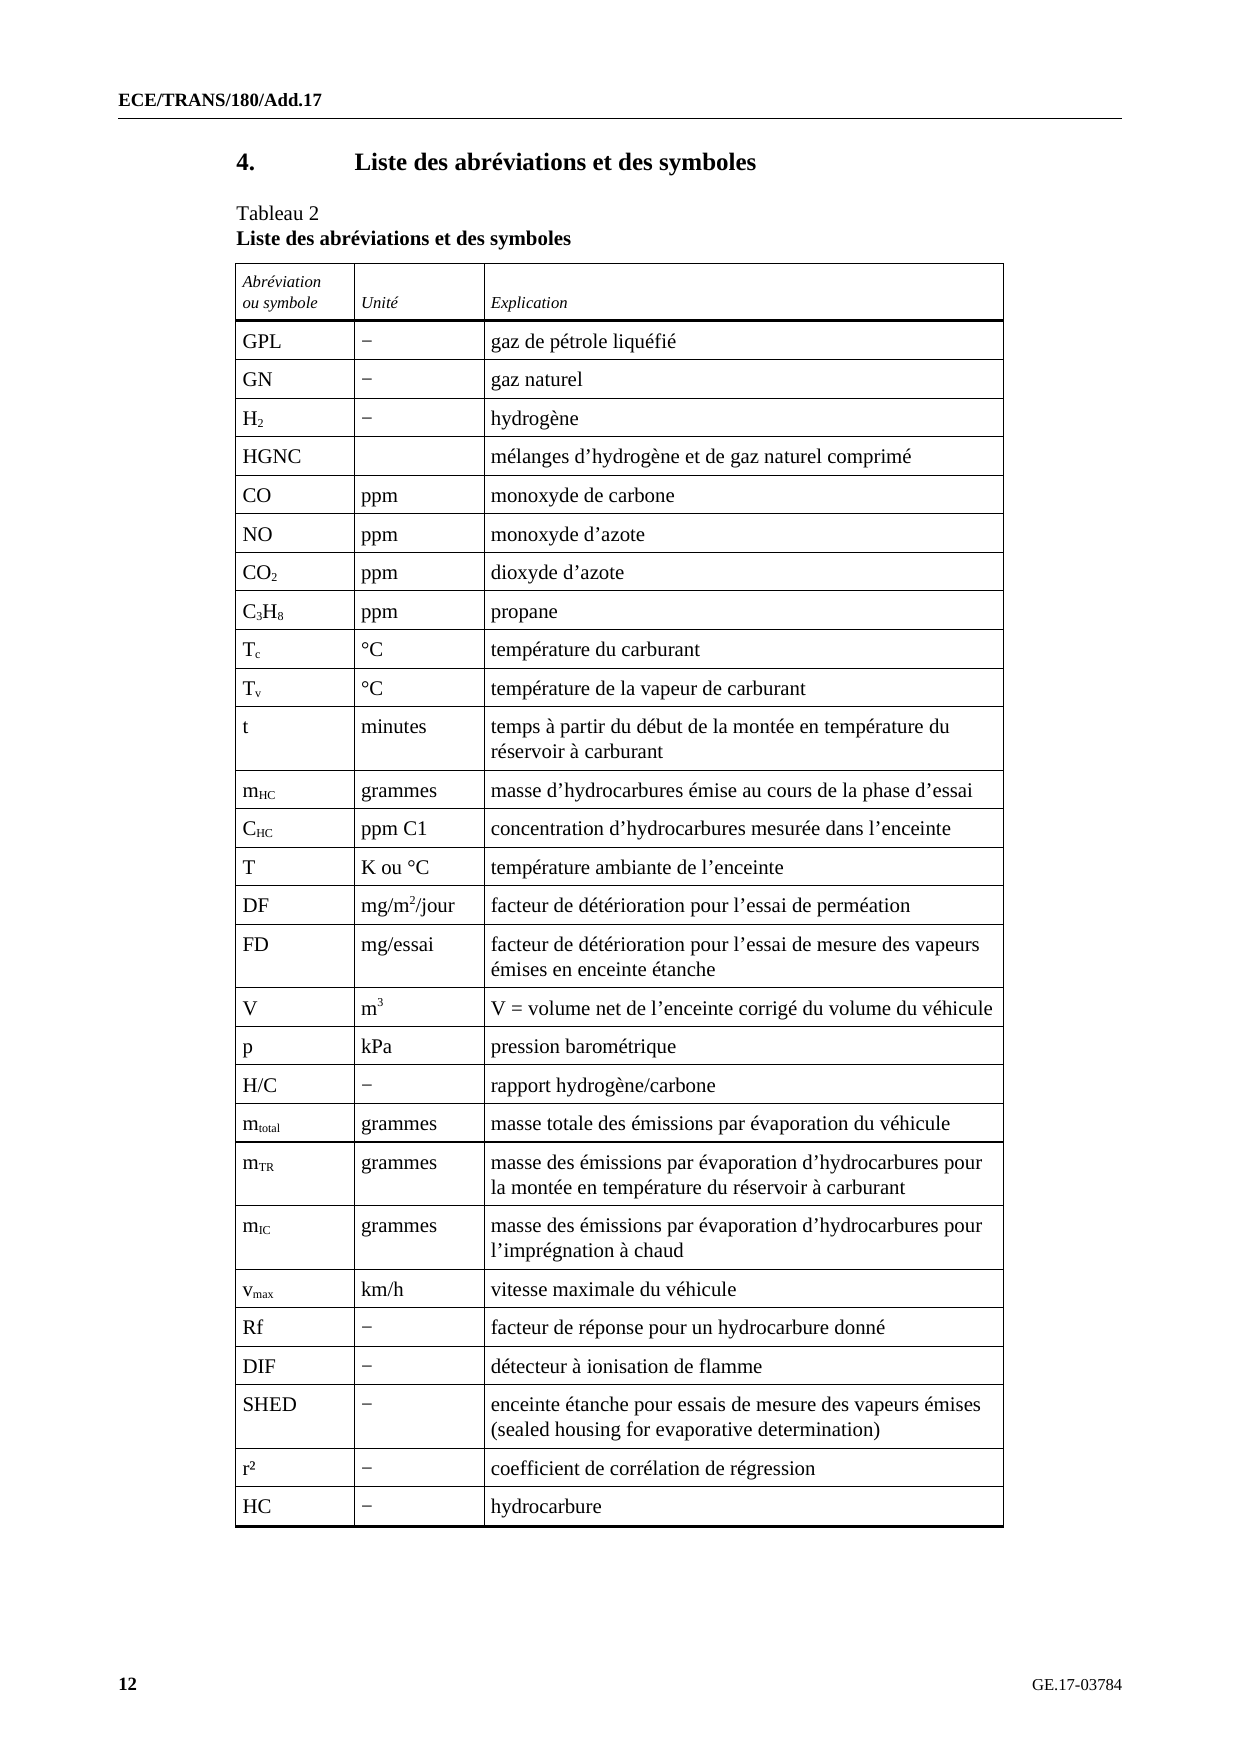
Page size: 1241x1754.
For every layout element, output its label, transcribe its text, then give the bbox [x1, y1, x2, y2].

table_cell enceinte étanche pour essais de mesure des vapeurs émises (sealed housing for evaporative determination) [485, 1385, 1003, 1448]
table_cell kPa [355, 1027, 484, 1064]
table_cell T [236, 848, 354, 885]
table_header Unité [355, 264, 484, 318]
table_cell température ambiante de l’enceinte [485, 848, 1003, 885]
table_cell t [236, 707, 354, 769]
table_cell facteur de détérioration pour l’essai de perméation [485, 886, 1003, 924]
table_cell °C [355, 669, 484, 706]
table_cell température du carburant [485, 630, 1003, 667]
table_cell facteur de réponse pour un hydrocarbure donné [485, 1308, 1003, 1346]
table_cell temps à partir du début de la montée en température du réservoir à carburant [485, 707, 1003, 769]
table_cell rapport hydrogène/carbone [485, 1065, 1003, 1103]
table_cell ppm [355, 591, 484, 629]
table_cell mg/m2/jour [355, 886, 484, 924]
table_cell grammes [355, 771, 484, 808]
table_cell vitesse maximale du véhicule [485, 1270, 1003, 1307]
table_cell détecteur à ionisation de flamme [485, 1347, 1003, 1384]
table_cell FD [236, 925, 354, 987]
table_cell DIF [236, 1347, 354, 1384]
table_cell K ou °C [355, 848, 484, 885]
table_cell mIC [236, 1206, 354, 1268]
table_cell mélanges d’hydrogène et de gaz naturel comprimé [485, 437, 1003, 475]
table_cell pression barométrique [485, 1027, 1003, 1064]
table_cell H2 [236, 399, 354, 436]
table_cell V = volume net de l’enceinte corrigé du volume du véhicule [485, 988, 1003, 1026]
table_cell mTR [236, 1143, 354, 1205]
table_cell C3H8 [236, 591, 354, 629]
table_cell NO [236, 514, 354, 552]
table_cell grammes [355, 1206, 484, 1268]
table_cell GN [236, 360, 354, 398]
table_cell masse totale des émissions par évaporation du véhicule [485, 1104, 1003, 1141]
table_cell − [355, 1065, 484, 1103]
table_cell ppm [355, 553, 484, 590]
table_cell grammes [355, 1104, 484, 1141]
table_cell km/h [355, 1270, 484, 1307]
table_cell gaz de pétrole liquéfié [485, 322, 1003, 359]
table_header Explication [485, 264, 1003, 318]
table_cell Tv [236, 669, 354, 706]
table_cell Tc [236, 630, 354, 667]
table_cell ppm C1 [355, 809, 484, 847]
table_cell GPL [236, 322, 354, 359]
table_cell [355, 437, 484, 475]
table_cell minutes [355, 707, 484, 769]
table_cell dioxyde d’azote [485, 553, 1003, 590]
table_cell monoxyde d’azote [485, 514, 1003, 552]
table_cell hydrocarbure [485, 1487, 1003, 1525]
table_cell gaz naturel [485, 360, 1003, 398]
table_cell − [355, 1308, 484, 1346]
table_cell − [355, 1347, 484, 1384]
table_cell CO2 [236, 553, 354, 590]
table_cell mHC [236, 771, 354, 808]
table_cell coefficient de corrélation de régression [485, 1449, 1003, 1486]
text 4. Liste des abréviations et des symboles [236, 148, 1004, 176]
table_cell H/C [236, 1065, 354, 1103]
table_cell grammes [355, 1143, 484, 1205]
table_cell monoxyde de carbone [485, 476, 1003, 513]
table_cell facteur de détérioration pour l’essai de mesure des vapeurs émises en enceinte étanche [485, 925, 1003, 987]
table_cell propane [485, 591, 1003, 629]
table_cell masse des émissions par évaporation d’hydrocarbures pour l’imprégnation à chaud [485, 1206, 1003, 1268]
table_cell V [236, 988, 354, 1026]
table_cell hydrogène [485, 399, 1003, 436]
table_cell HC [236, 1487, 354, 1525]
table_cell ppm [355, 514, 484, 552]
table_cell CO [236, 476, 354, 513]
table_cell − [355, 399, 484, 436]
table_cell CHC [236, 809, 354, 847]
table_cell − [355, 322, 484, 359]
table_cell r² [236, 1449, 354, 1486]
table_cell − [355, 1449, 484, 1486]
text Tableau 2 Liste des abréviations et des symboles [118, 201, 1004, 251]
table_cell ppm [355, 476, 484, 513]
table_cell mg/essai [355, 925, 484, 987]
table_cell Rf [236, 1308, 354, 1346]
table_cell masse d’hydrocarbures émise au cours de la phase d’essai [485, 771, 1003, 808]
table_cell − [355, 1487, 484, 1525]
table_cell mtotal [236, 1104, 354, 1141]
table_header Abréviation ou symbole [236, 264, 354, 318]
table_cell masse des émissions par évaporation d’hydrocarbures pour la montée en température du réservoir à carburant [485, 1143, 1003, 1205]
table_cell m3 [355, 988, 484, 1026]
table_cell DF [236, 886, 354, 924]
table_cell vmax [236, 1270, 354, 1307]
table_cell température de la vapeur de carburant [485, 669, 1003, 706]
table_cell p [236, 1027, 354, 1064]
table_cell − [355, 1385, 484, 1448]
table_cell HGNC [236, 437, 354, 475]
table_cell SHED [236, 1385, 354, 1448]
table_cell − [355, 360, 484, 398]
table_cell °C [355, 630, 484, 667]
table_cell concentration d’hydrocarbures mesurée dans l’enceinte [485, 809, 1003, 847]
